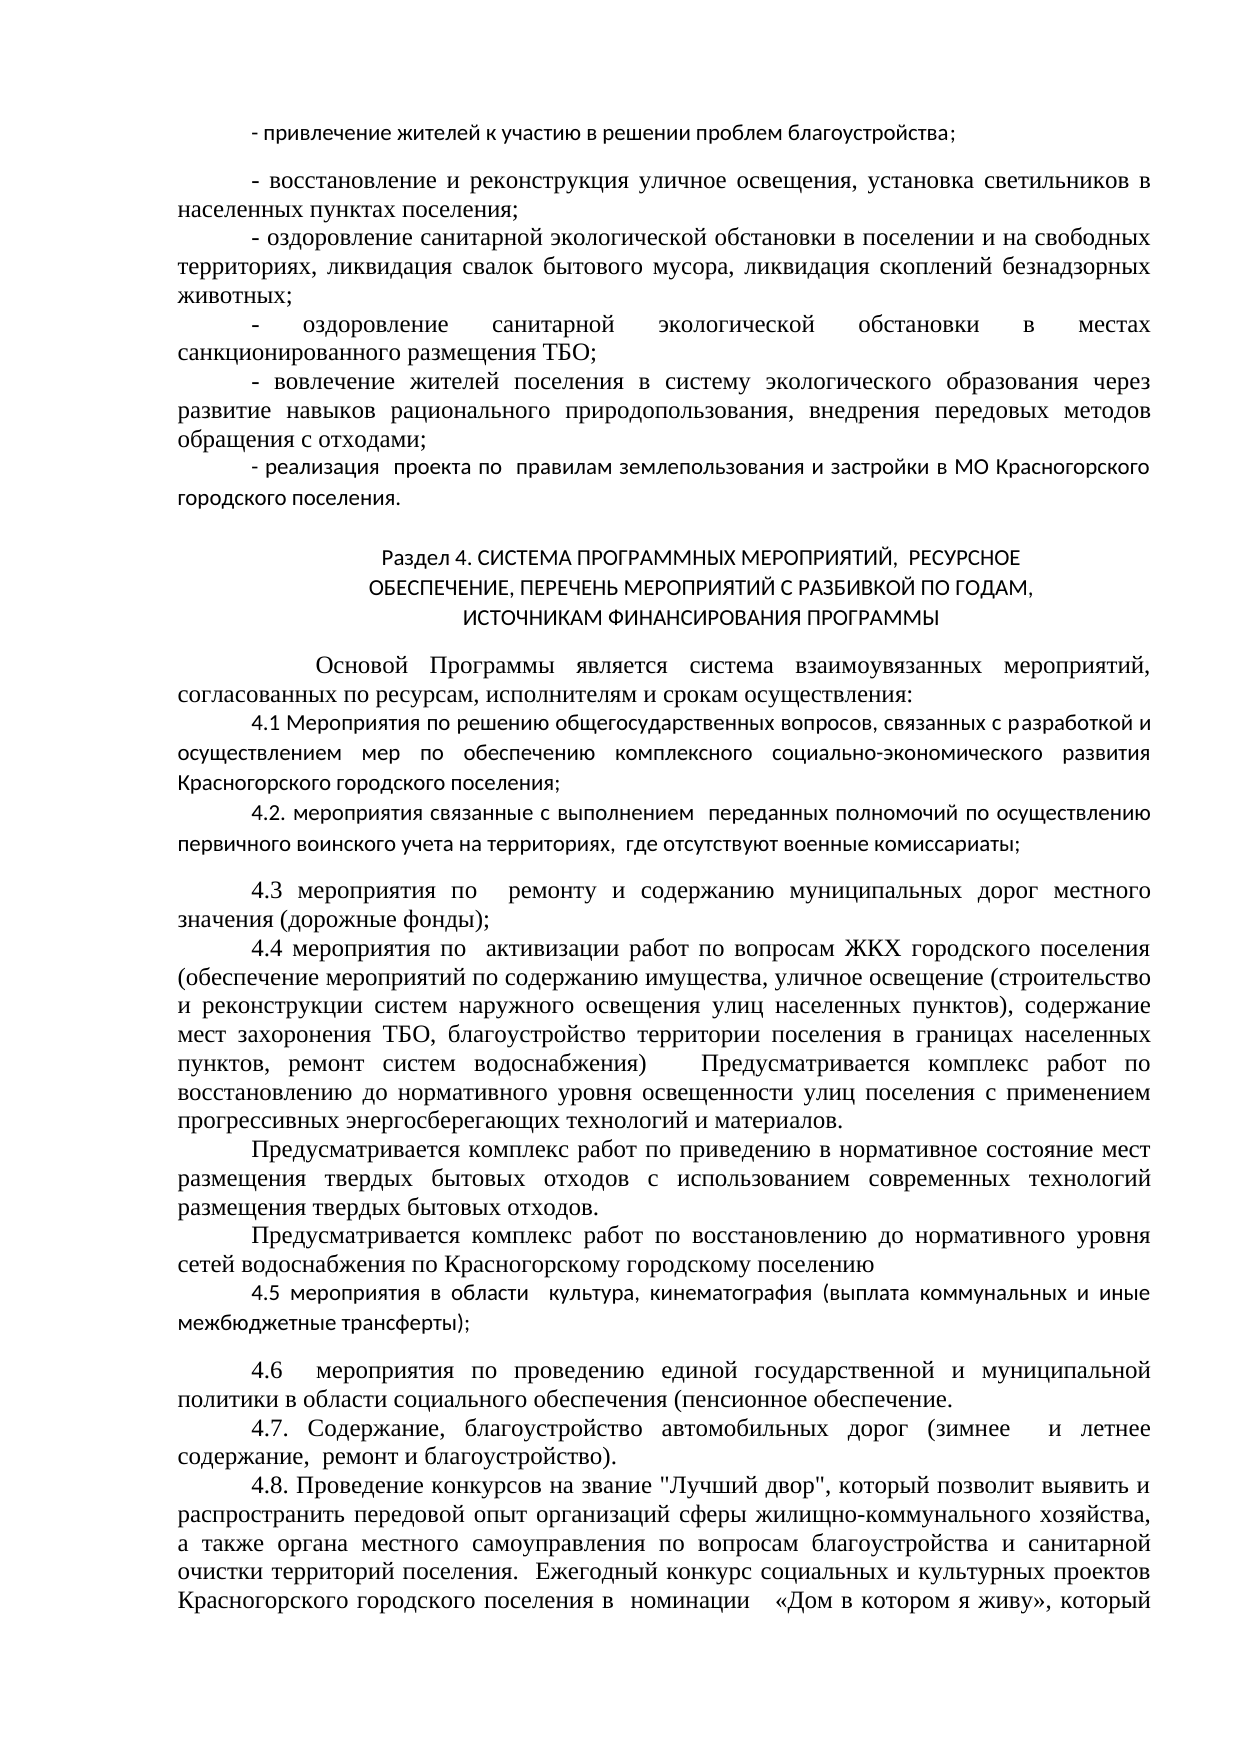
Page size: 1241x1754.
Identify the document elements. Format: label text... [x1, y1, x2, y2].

text - оздоровление санитарной экологической обстановки в местах санкционированного размещения ТБО; [177, 309, 1152, 366]
text 4.7. Содержание, благоустройство автомобильных дорог (зимнее и летнее содержание, ремонт и благоустройство). [177, 1413, 1152, 1470]
text ОБЕСПЕЧЕНИЕ, ПЕРЕЧЕНЬ МЕРОПРИЯТИЙ С РАЗБИВКОЙ ПО ГОДАМ, [177, 573, 1152, 601]
text Раздел 4. СИСТЕМА ПРОГРАММНЫХ МЕРОПРИЯТИЙ, РЕСУРСНОЕ [177, 543, 1152, 571]
text Основой Программы является система взаимоувязанных мероприятий, согласованных по ресурсам, исполнителям и срокам осуществления: [177, 650, 1152, 708]
text 4.4 мероприятия по активизации работ по вопросам ЖКХ городского поселения (обеспечение мероприятий по содержанию имущества, уличное освещение (строительство и реконструкции систем наружного освещения улиц населенных пунктов), содержание мест захоронения ТБО, благоустройство территории поселения в границах населенных пунктов, ремонт систем водоснабжения) Предусматривается комплекс работ по восстановлению до нормативного уровня освещенности улиц поселения с применением прогрессивных энергосберегающих технологий и материалов. [177, 933, 1152, 1134]
text 4.3 мероприятия по ремонту и содержанию муниципальных дорог местного значения (дорожные фонды); [177, 876, 1152, 933]
text - вовлечение жителей поселения в систему экологического образования через развитие навыков рационального природопользования, внедрения передовых методов обращения с отходами; [177, 366, 1152, 452]
text 4.5 мероприятия в области культура, кинематография (выплата коммунальных и иные межбюджетные трансферты); [177, 1278, 1152, 1336]
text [177, 1470, 1152, 1614]
text 4.6 мероприятия по проведению единой государственной и муниципальной политики в области социального обеспечения (пенсионное обеспечение. [177, 1355, 1152, 1413]
text Предусматривается комплекс работ по восстановлению до нормативного уровня сетей водоснабжения по Красногорскому городскому поселению [177, 1221, 1152, 1278]
text 4.1 Мероприятия по решению общегосударственных вопросов, связанных с разработкой и осуществлением мер по обеспечению комплексного социально-экономического развития Красногорского городского поселения; [177, 708, 1152, 796]
text - привлечение жителей к участию в решении проблем благоустройства; [177, 118, 1152, 146]
text ИСТОЧНИКАМ ФИНАНСИРОВАНИЯ ПРОГРАММЫ [177, 603, 1152, 632]
text 4.2. мероприятия связанные с выполнением переданных полномочий по осуществлению первичного воинского учета на территориях, где отсутствуют военные комиссариаты; [177, 798, 1152, 857]
text - реализация проекта по правилам землепользования и застройки в МО Красногорского городского поселения. [177, 452, 1152, 511]
text Предусматривается комплекс работ по приведению в нормативное состояние мест размещения твердых бытовых отходов с использованием современных технологий размещения твердых бытовых отходов. [177, 1134, 1152, 1221]
text - восстановление и реконструкция уличное освещения, установка светильников в населенных пунктах поселения; [177, 165, 1152, 222]
text - оздоровление санитарной экологической обстановки в поселении и на свободных территориях, ликвидация свалок бытового мусора, ликвидация скоплений безнадзорных животных; [177, 222, 1152, 309]
